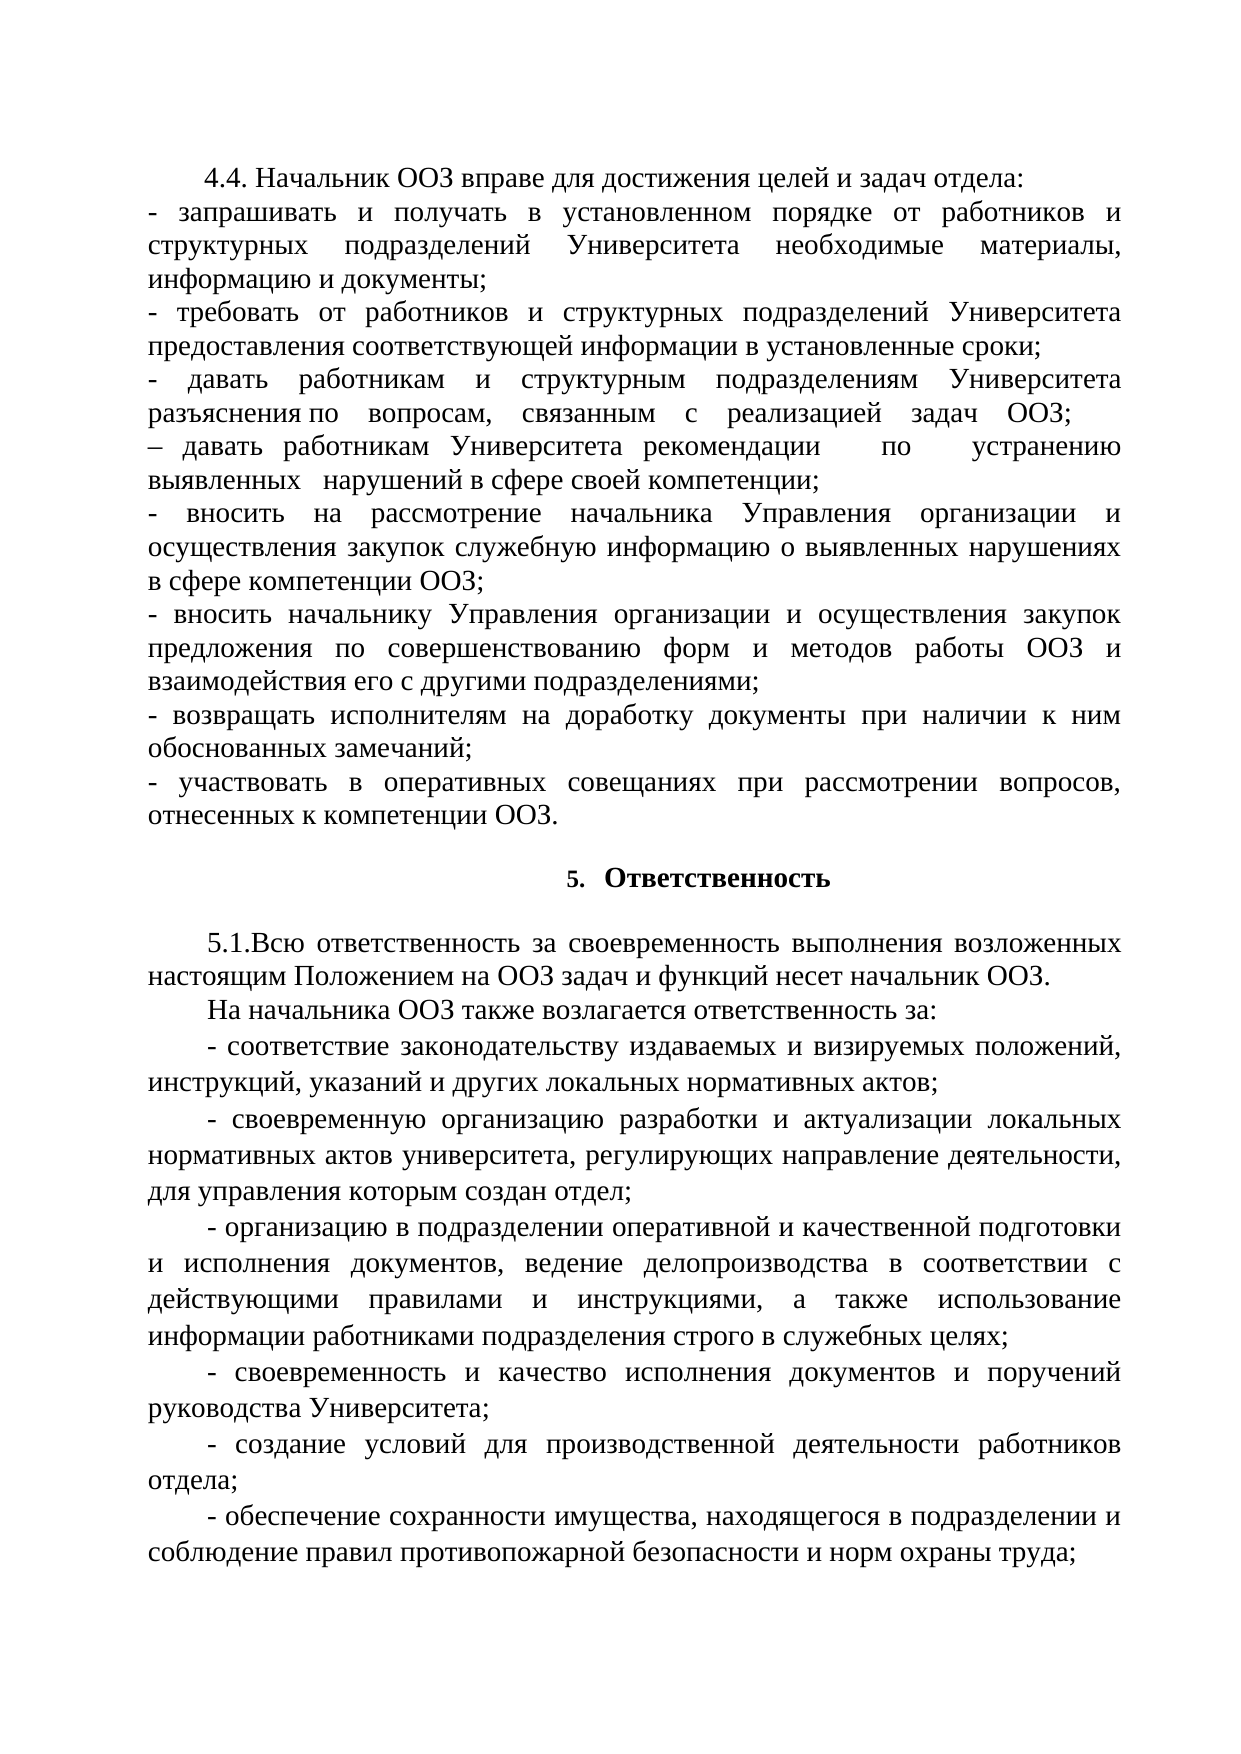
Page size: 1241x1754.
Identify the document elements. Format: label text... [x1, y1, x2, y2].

text - своевременность и качество исполнения документов и поручений руководства Университета; [148, 1354, 1122, 1423]
text - требовать от работников и структурных подразделений Университета предоставления соответствующей информации в установленные сроки; [148, 294, 1122, 361]
text - организацию в подразделении оперативной и качественной подготовки и исполнения документов, ведение делопроизводства в соответствии с действующими правилами и инструкциями, а также использование информации работниками подразделения строго в служебных целях; [148, 1209, 1122, 1351]
text - соответствие законодательству издаваемых и визируемых положений, инструкций, указаний и других локальных нормативных актов; [148, 1028, 1122, 1098]
text - давать работникам и структурным подразделениям Университета разъяснения по вопросам, связанным с реализацией задач ООЗ; [148, 361, 1122, 428]
text - обеспечение сохранности имущества, находящегося в подразделении и соблюдение правил противопожарной безопасности и норм охраны труда; [148, 1498, 1122, 1568]
text – давать работникам Университета рекомендации по устранению выявленных нарушений в сфере своей компетенции; [148, 428, 1122, 496]
text - вносить начальнику Управления организации и осуществления закупок предложения по совершенствованию форм и методов работы ООЗ и взаимодействия его с другими подразделениями; [148, 596, 1122, 697]
list Ответственность [566, 864, 1122, 894]
text - создание условий для производственной деятельности работников отдела; [148, 1426, 1122, 1496]
text - своевременную организацию разработки и актуализации локальных нормативных актов университета, регулирующих направление деятельности, для управления которым создан отдел; [148, 1101, 1122, 1207]
text 4.4. Начальник ООЗ вправе для достижения целей и задач отдела: [148, 160, 1122, 194]
text - запрашивать и получать в установленном порядке от работников и структурных подразделений Университета необходимые материалы, информацию и документы; [148, 194, 1122, 294]
text 5.1.Всю ответственность за своевременность выполнения возложенных настоящим Положением на ООЗ задач и функций несет начальник ООЗ. [148, 926, 1122, 992]
text На начальника ООЗ также возлагается ответственность за: [148, 992, 1122, 1026]
text - возвращать исполнителям на доработку документы при наличии к ним обоснованных замечаний; [148, 697, 1122, 764]
text - вносить на рассмотрение начальника Управления организации и осуществления закупок служебную информацию о выявленных нарушениях в сфере компетенции ООЗ; [148, 496, 1122, 596]
text - участвовать в оперативных совещаниях при рассмотрении вопросов, отнесенных к компетенции ООЗ. [148, 764, 1122, 831]
